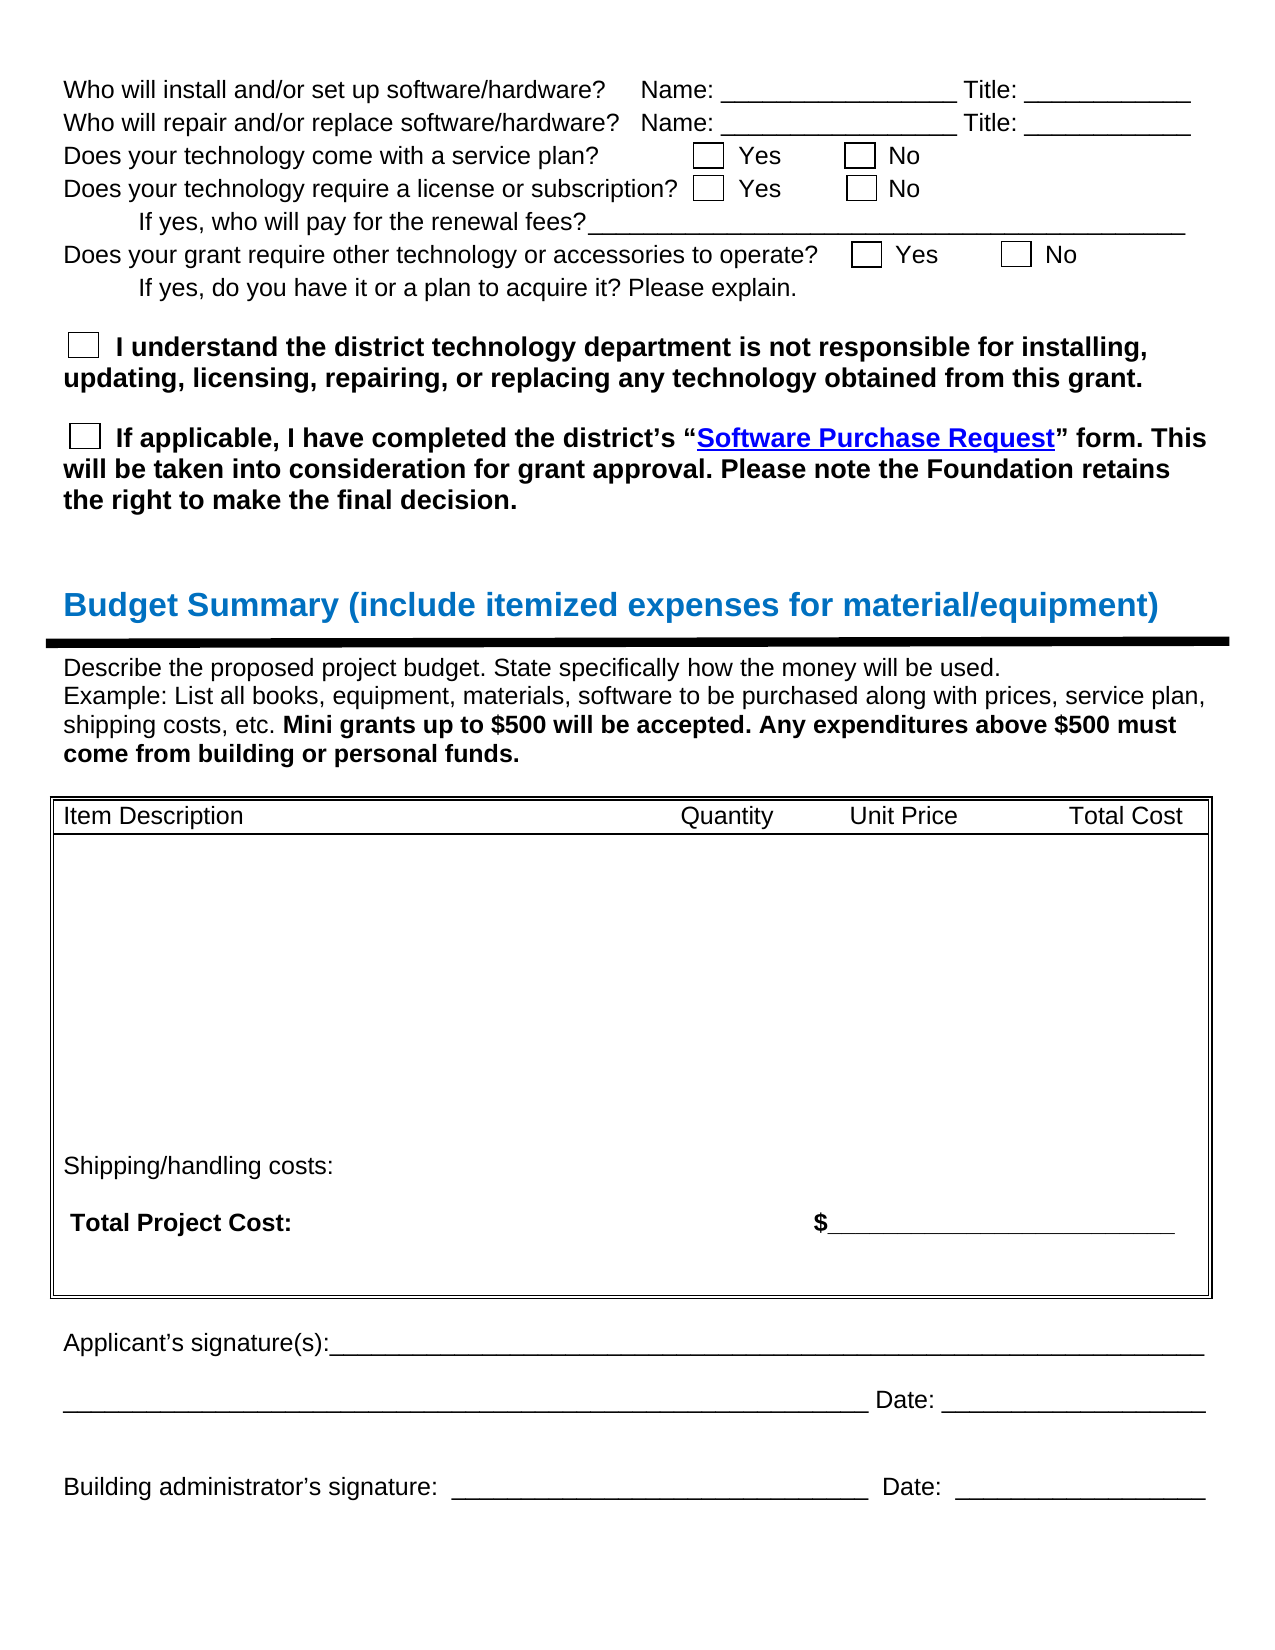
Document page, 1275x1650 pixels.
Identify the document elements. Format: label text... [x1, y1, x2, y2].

text Describe the proposed project budget. State specifically how the money will be used. [63, 652, 1209, 681]
table_header Item Description Quantity Unit Price Total Cost [54, 801, 1208, 833]
text Does your technology come with a service plan? Yes No [63, 141, 1209, 170]
text Example: List all books, equipment, materials, software to be purchased along with prices, service plan, shipping costs, etc. Mini grants up to $500 will be accepted. Any expenditures above $500 must come from building or personal funds. [63, 681, 1209, 767]
text If yes, do you have it or a plan to acquire it? Please explain. [63, 273, 1209, 302]
table_cell Shipping/handling costs: Total Project Cost: $_________________________ [54, 835, 1208, 1294]
text __________________________________________________________ Date: ___________________ [63, 1386, 1209, 1414]
text Building administrator’s signature: ______________________________ Date: __________________ [63, 1472, 1209, 1501]
text Does your grant require other technology or accessories to operate? Yes No [63, 240, 1209, 269]
text Who will repair and/or replace software/hardware? Name: _________________ Title: ____________ [63, 108, 1209, 137]
text If yes, who will pay for the renewal fees? ___________________________________________ [63, 207, 1209, 236]
text Does your technology require a license or subscription? Yes No [63, 174, 1209, 203]
text Who will install and/or set up software/hardware? Name: _________________ Title: ____________ [63, 75, 1209, 104]
text Budget Summary (include itemized expenses for material/equipment) [63, 585, 1209, 624]
text If applicable, I have completed the district’s “Software Purchase Request” form. This will be taken into consideration for grant approval. Please note the Foundation retains the right to make the final decision. [63, 422, 1209, 516]
text I understand the district technology department is not responsible for installing, updating, licensing, repairing, or replacing any technology obtained from this grant. [63, 331, 1209, 393]
text Applicant’s signature(s):_______________________________________________________________ [63, 1328, 1209, 1357]
